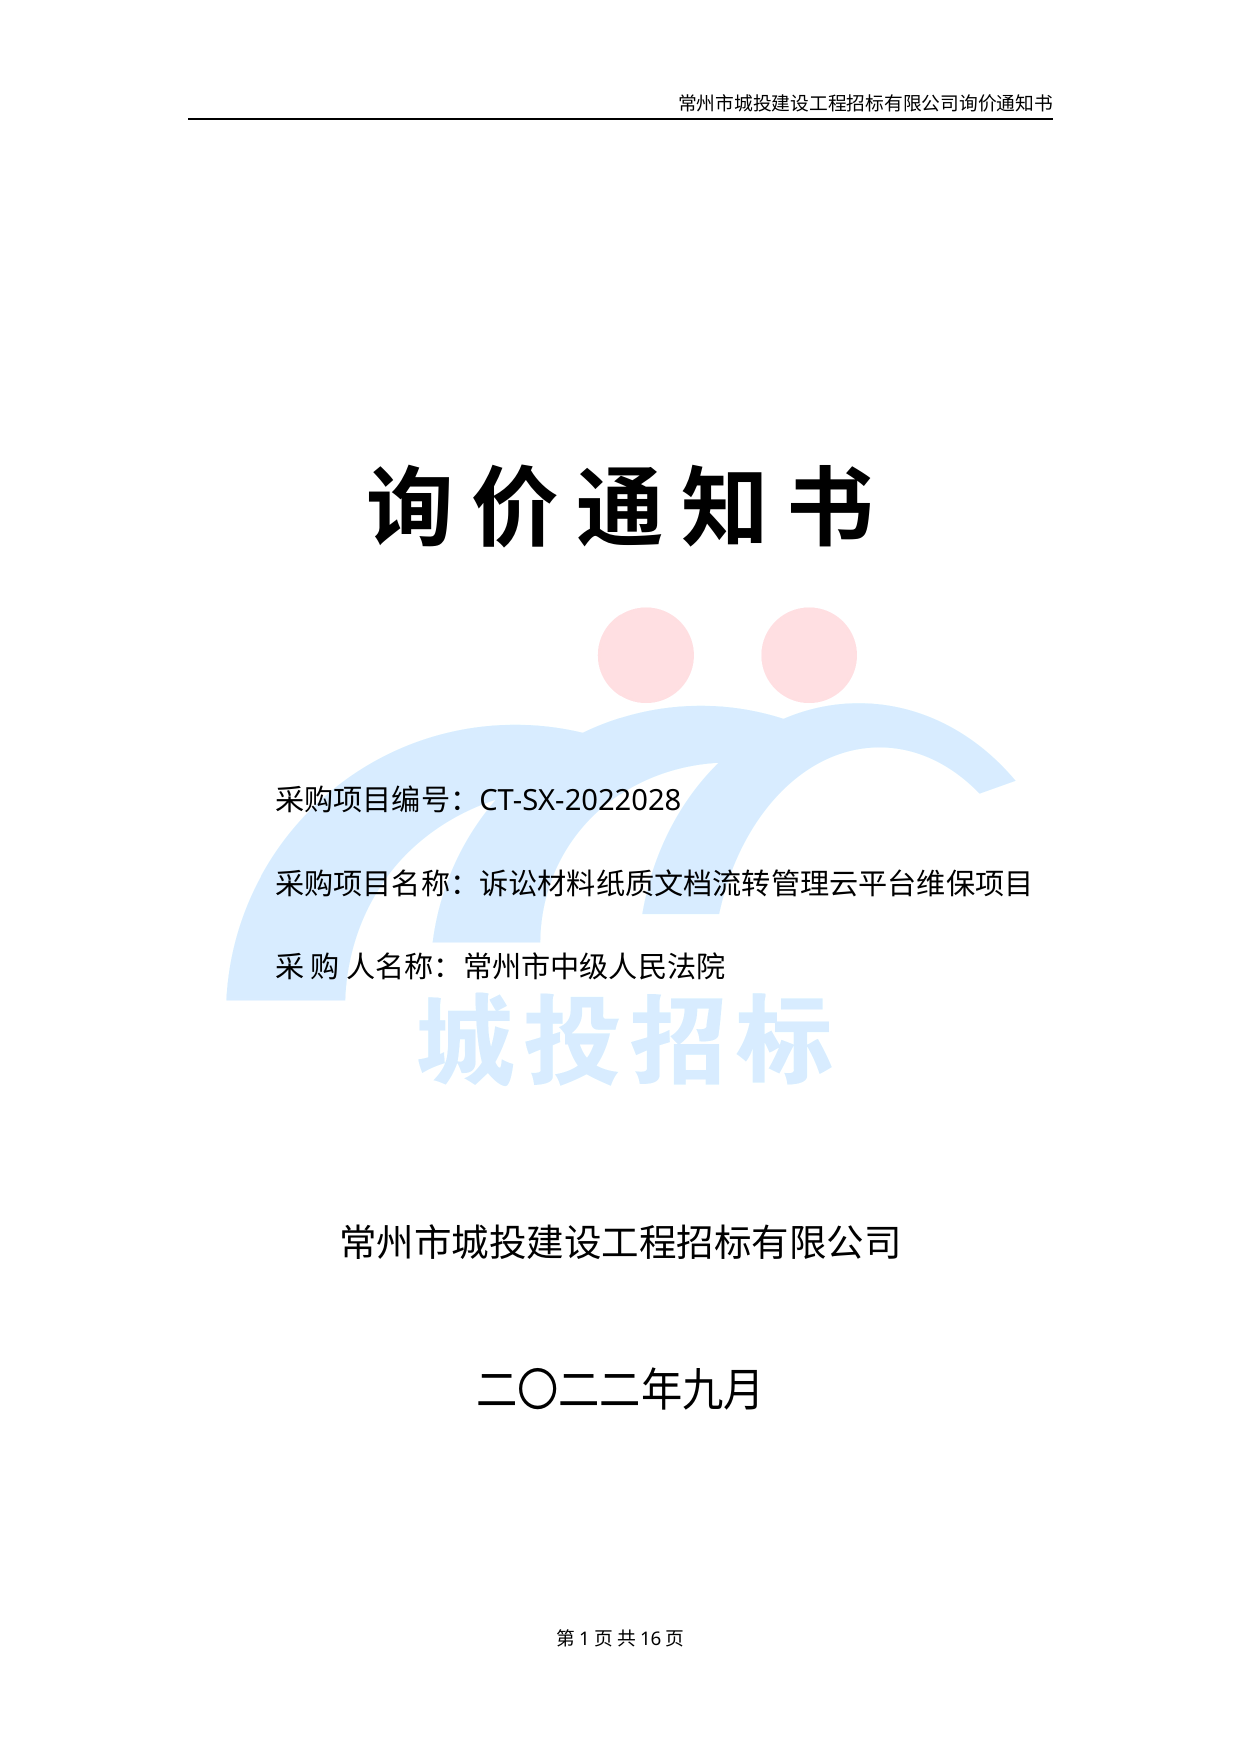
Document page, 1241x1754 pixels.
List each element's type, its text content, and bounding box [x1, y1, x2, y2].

text 采购项目名称：诉讼材料纸质文档流转管理云平台维保项目 [187, 827, 1053, 911]
text 询价通知书 [187, 438, 1053, 565]
text 二〇二二年九月 [187, 1337, 1053, 1435]
text 采 购 人名称：常州市中级人民法院 [187, 911, 1053, 994]
text 采购项目编号：CT-SX-2022028 [187, 744, 1053, 827]
text 常州市城投建设工程招标有限公司 [187, 1207, 1053, 1272]
